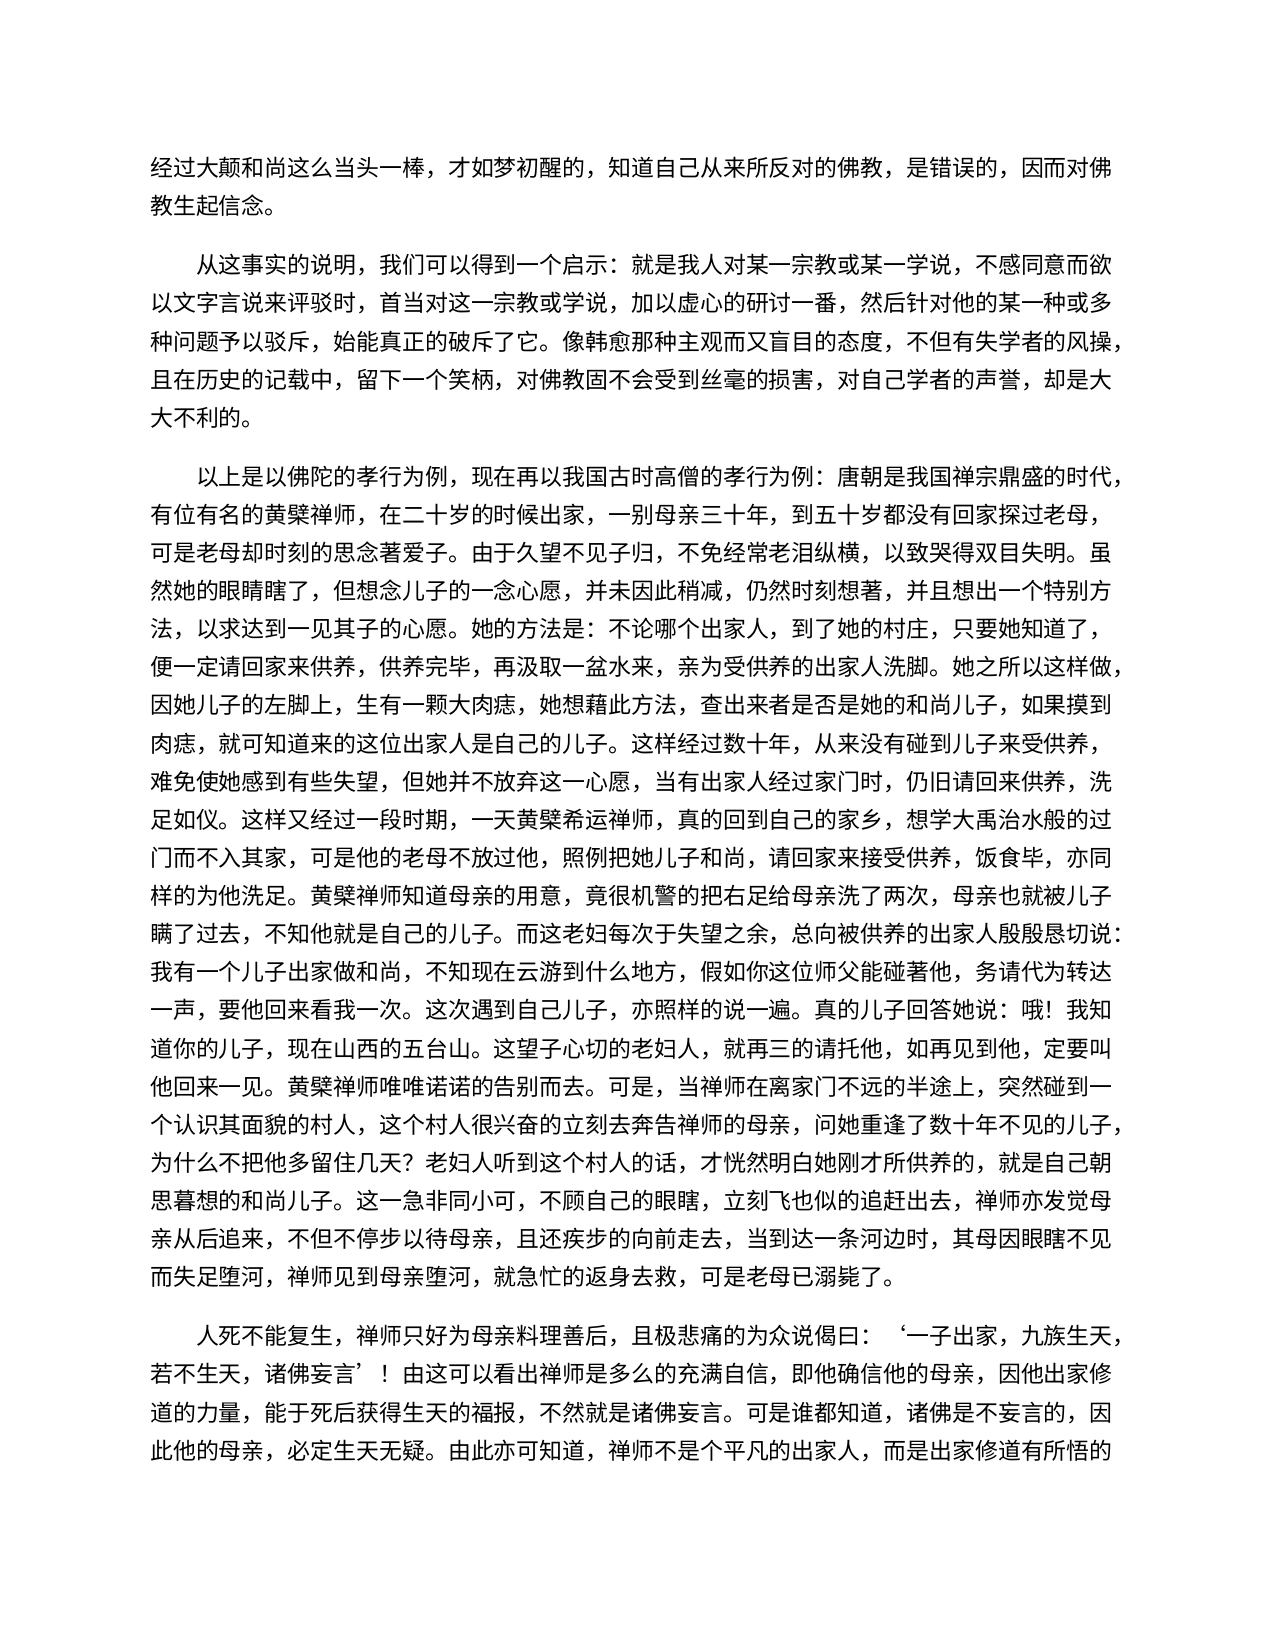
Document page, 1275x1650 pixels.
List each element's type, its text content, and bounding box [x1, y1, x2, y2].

text 以上是以佛陀的孝行为例，现在再以我国古时高僧的孝行为例：唐朝是我国禅宗鼎盛的时代，有位有名的黄檗禅师，在二十岁的时候出家，一别母亲三十年，到五十岁都没有回家探过老母，可是老母却时刻的思念著爱子。由于久望不见子归，不免经常老泪纵横，以致哭得双目失明。虽然她的眼睛瞎了，但想念儿子的一念心愿，并未因此稍减，仍然时刻想著，并且想出一个特别方法，以求达到一见其子的心愿。她的方法是：不论哪个出家人，到了她的村庄，只要她知道了，便一定请回家来供养，供养完毕，再汲取一盆水来，亲为受供养的出家人洗脚。她之所以这样做，因她儿子的左脚上，生有一颗大肉痣，她想藉此方法，查出来者是否是她的和尚儿子，如果摸到肉痣，就可知道来的这位出家人是自己的儿子。这样经过数十年，从来没有碰到儿子来受供养，难免使她感到有些失望，但她并不放弃这一心愿，当有出家人经过家门时，仍旧请回来供养，洗足如仪。这样又经过一段时期，一天黄檗希运禅师，真的回到自己的家乡，想学大禹治水般的过门而不入其家，可是他的老母不放过他，照例把她儿子和尚，请回家来接受供养，饭食毕，亦同样的为他洗足。黄檗禅师知道母亲的用意，竟很机警的把右足给母亲洗了两次，母亲也就被儿子瞒了过去，不知他就是自己的儿子。而这老妇每次于失望之余，总向被供养的出家人殷殷恳切说：我有一个儿子出家做和尚，不知现在云游到什么地方，假如你这位师父能碰著他，务请代为转达一声，要他回来看我一次。这次遇到自己儿子，亦照样的说一遍。真的儿子回答她说：哦！我知道你的儿子，现在山西的五台山。这望子心切的老妇人，就再三的请托他，如再见到他，定要叫他回来一见。黄檗禅师唯唯诺诺的告别而去。可是，当禅师在离家门不远的半途上，突然碰到一个认识其面貌的村人，这个村人很兴奋的立刻去奔告禅师的母亲，问她重逢了数十年不见的儿子，为什么不把他多留住几天？老妇人听到这个村人的话，才恍然明白她刚才所供养的，就是自己朝思暮想的和尚儿子。这一急非同小可，不顾自己的眼瞎，立刻飞也似的追赶出去，禅师亦发觉母亲从后追来，不但不停步以待母亲，且还疾步的向前走去，当到达一条河边时，其母因眼瞎不见而失足堕河，禅师见到母亲堕河，就急忙的返身去救，可是老母已溺毙了。 [150, 458, 1125, 1292]
text 从这事实的说明，我们可以得到一个启示：就是我人对某一宗教或某一学说，不感同意而欲以文字言说来评驳时，首当对这一宗教或学说，加以虚心的研讨一番，然后针对他的某一种或多种问题予以驳斥，始能真正的破斥了它。像韩愈那种主观而又盲目的态度，不但有失学者的风操，且在历史的记载中，留下一个笑柄，对佛教固不会受到丝毫的损害，对自己学者的声誉，却是大大不利的。 [150, 247, 1125, 433]
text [150, 1318, 1125, 1466]
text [150, 150, 1125, 221]
